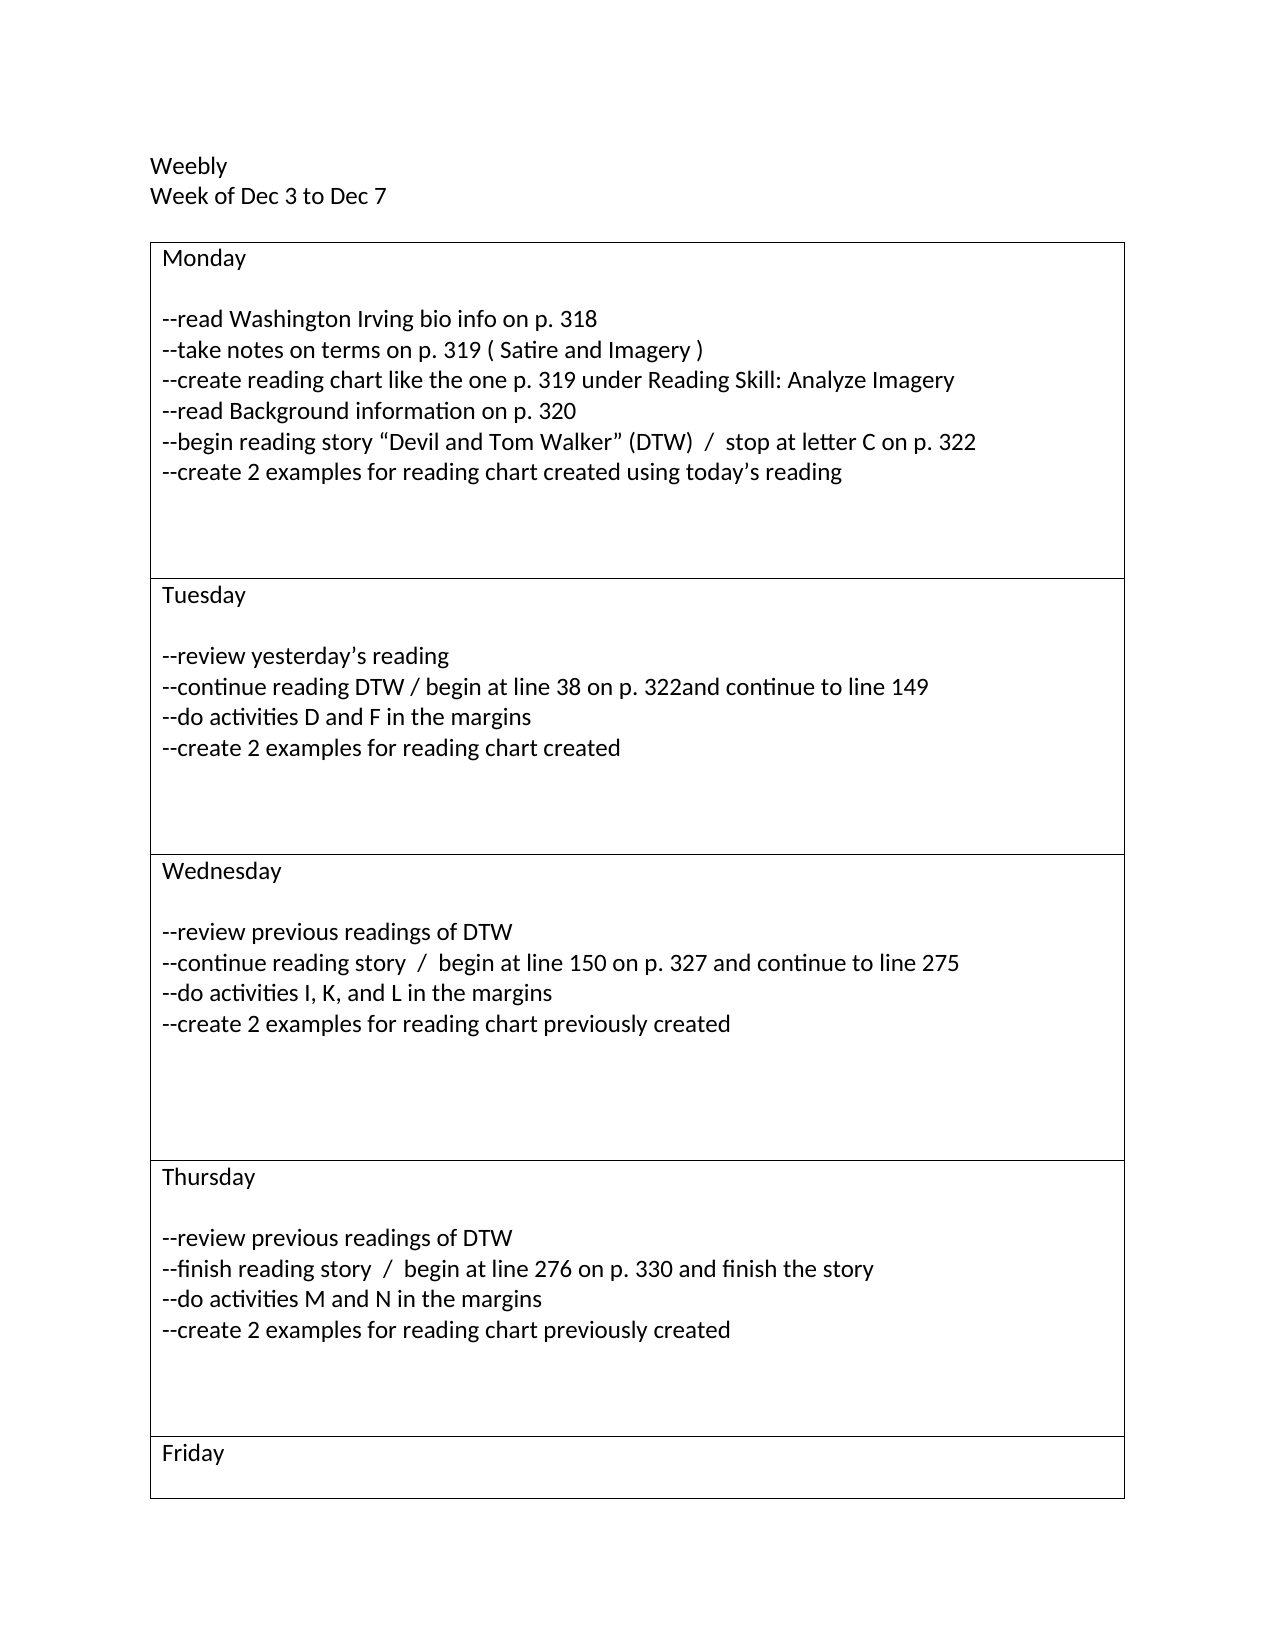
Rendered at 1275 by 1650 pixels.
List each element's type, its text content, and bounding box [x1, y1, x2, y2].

text Week of Dec 3 to Dec 7 [150, 181, 1125, 211]
table_cell Tuesday --review yesterday’s reading --continue reading DTW / begin at line 38 on p. 322and continue to line 149 --do activities D and F in the margins --create 2 examples for reading chart created [151, 579, 1124, 854]
table_header Monday --read Washington Irving bio info on p. 318 --take notes on terms on p. 319 ( Satire and Imagery ) --create reading chart like the one p. 319 under Reading Skill: Analyze Imagery --read Background information on p. 320 --begin reading story “Devil and Tom Walker” (DTW) / stop at letter C on p. 322 --create 2 examples for reading chart created using today’s reading [151, 243, 1124, 578]
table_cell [151, 1437, 1124, 1498]
table_cell Wednesday --review previous readings of DTW --continue reading story / begin at line 150 on p. 327 and continue to line 275 --do activities I, K, and L in the margins --create 2 examples for reading chart previously created [151, 855, 1124, 1160]
table_cell Thursday --review previous readings of DTW --finish reading story / begin at line 276 on p. 330 and finish the story --do activities M and N in the margins --create 2 examples for reading chart previously created [151, 1161, 1124, 1436]
text Weebly [150, 150, 1125, 181]
